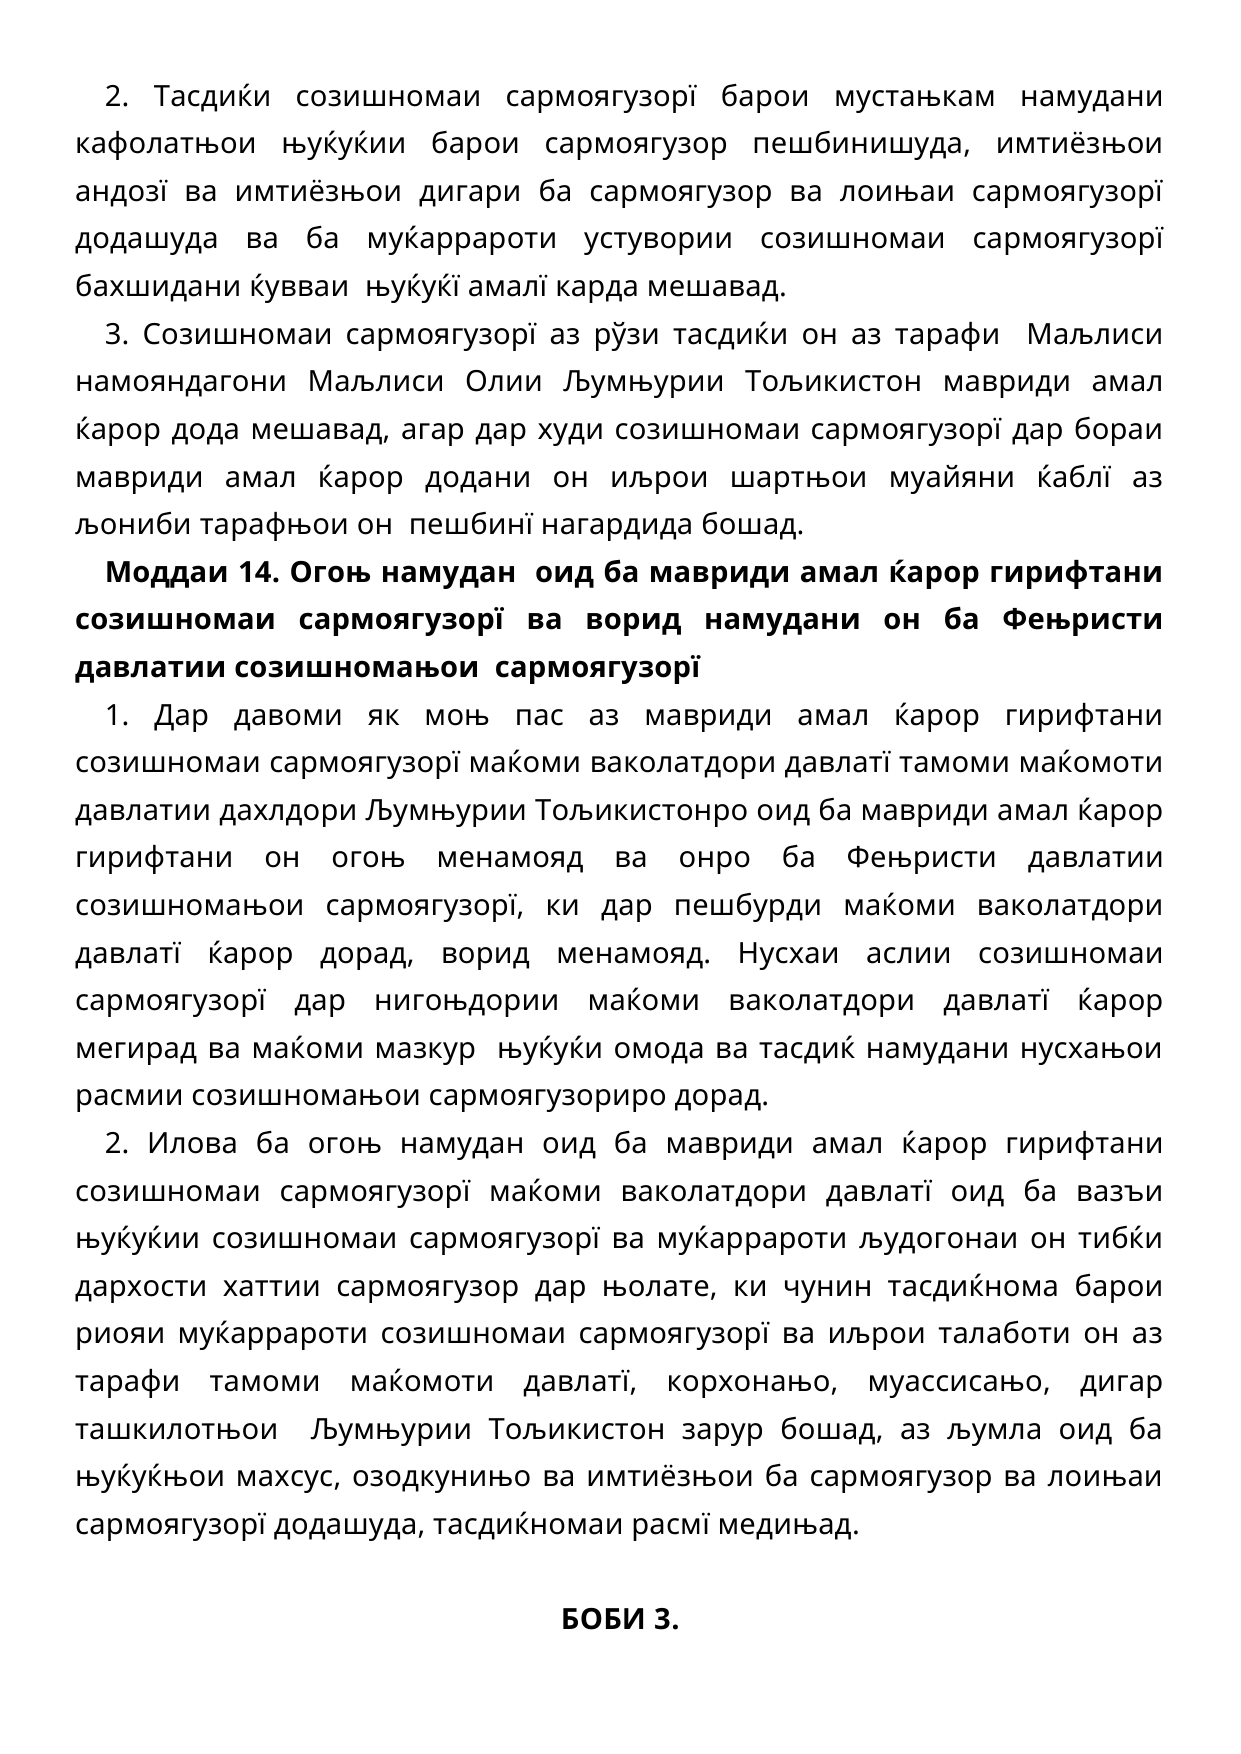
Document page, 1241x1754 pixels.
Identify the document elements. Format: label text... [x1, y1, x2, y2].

text 3. Созишномаи сармоягузорї аз рўзи тасдиќи он аз тарафи Маљлиси намояндагони Маљлиси Олии Љумњурии Тољикистон мавриди амал ќарор дода мешавад, агар дар худи созишномаи сармоягузорї дар бораи мавриди амал ќарор додани он иљрои шартњои муайяни ќаблї аз љониби тарафњои он пешбинї нагардида бошад. [75, 313, 1165, 543]
text Моддаи 14. Огоњ намудан оид ба мавриди амал ќарор гирифтани созишномаи сармоягузорї ва ворид намудани он ба Фењристи давлатии созишномањои сармоягузорї [75, 551, 1165, 686]
text БОБИ 3. [75, 1598, 1165, 1638]
text 1. Дар давоми як моњ пас аз мавриди амал ќарор гирифтани созишномаи сармоягузорї маќоми ваколатдори давлатї тамоми маќомоти давлатии дахлдори Љумњурии Тољикистонро оид ба мавриди амал ќарор гирифтани он огоњ менамояд ва онро ба Фењристи давлатии созишномањои сармоягузорї, ки дар пешбурди маќоми ваколатдори давлатї ќарор дорад, ворид менамояд. Нусхаи аслии созишномаи сармоягузорї дар нигоњдории маќоми ваколатдори давлатї ќарор мегирад ва маќоми мазкур њуќуќи омода ва тасдиќ намудани нусхањои расмии созишномањои сармоягузориро дорад. [75, 694, 1165, 1114]
text 2. Илова ба огоњ намудан оид ба мавриди амал ќарор гирифтани созишномаи сармоягузорї маќоми ваколатдори давлатї оид ба вазъи њуќуќии созишномаи сармоягузорї ва муќаррароти људогонаи он тибќи дархости хаттии сармоягузор дар њолате, ки чунин тасдиќнома барои риояи муќаррароти созишномаи сармоягузорї ва иљрои талаботи он аз тарафи тамоми маќомоти давлатї, корхонањо, муассисањо, дигар ташкилотњои Љумњурии Тољикистон зарур бошад, аз љумла оид ба њуќуќњои махсус, озодкунињо ва имтиёзњои ба сармоягузор ва лоињаи сармоягузорї додашуда, тасдиќномаи расмї медињад. [75, 1122, 1165, 1543]
text 2. Тасдиќи созишномаи сармоягузорї барои мустањкам намудани кафолатњои њуќуќии барои сармоягузор пешбинишуда, имтиёзњои андозї ва имтиёзњои дигари ба сармоягузор ва лоињаи сармоягузорї додашуда ва ба муќаррароти устувории созишномаи сармоягузорї бахшидани ќувваи њуќуќї амалї карда мешавад. [75, 75, 1165, 305]
